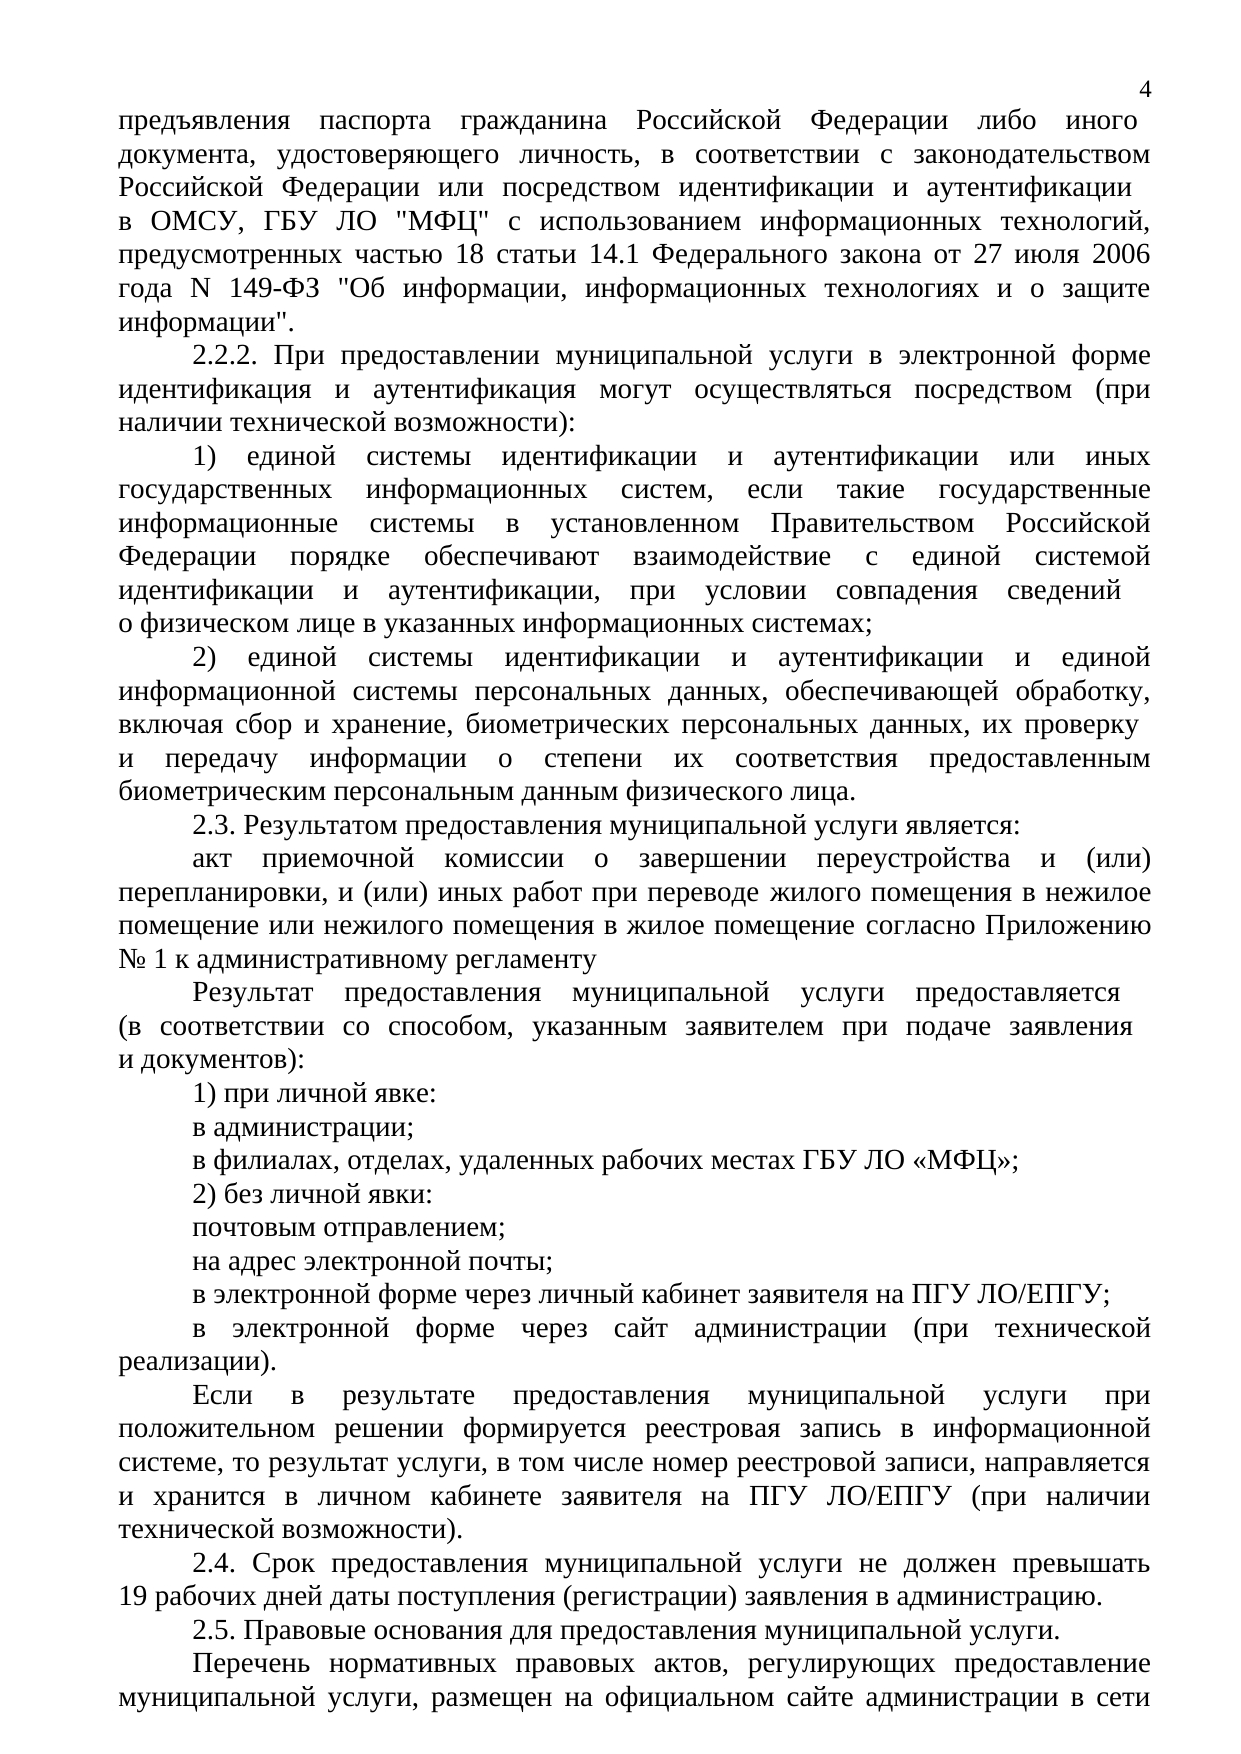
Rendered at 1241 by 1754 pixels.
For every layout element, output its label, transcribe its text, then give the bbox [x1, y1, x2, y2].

text 2.5. Правовые основания для предоставления муниципальной услуги. [118, 1612, 1152, 1645]
text в администрации; [118, 1109, 1152, 1142]
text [118, 102, 1152, 337]
text Результат предоставления муниципальной услуги предоставляется (в соответствии со способом, указанным заявителем при подаче заявления и документов): [118, 974, 1152, 1075]
text Если в результате предоставления муниципальной услуги при положительном решении формируется реестровая запись в информационной системе, то результат услуги, в том числе номер реестровой записи, направляется и хранится в личном кабинете заявителя на ПГУ ЛО/ЕПГУ (при наличии технической возможности). [118, 1377, 1152, 1545]
text 2.3. Результатом предоставления муниципальной услуги является: [118, 807, 1152, 840]
text 2) единой системы идентификации и аутентификации и единой информационной системы персональных данных, обеспечивающей обработку, включая сбор и хранение, биометрических персональных данных, их проверку и передачу информации о степени их соответствия предоставленным биометрическим персональным данным физического лица. [118, 639, 1152, 807]
text 1) единой системы идентификации и аутентификации или иных государственных информационных систем, если такие государственные информационные системы в установленном Правительством Российской Федерации порядке обеспечивают взаимодействие с единой системой идентификации и аутентификации, при условии совпадения сведений о физическом лице в указанных информационных системах; [118, 438, 1152, 639]
text 2.4. Срок предоставления муниципальной услуги не должен превышать 19 рабочих дней даты поступления (регистрации) заявления в администрацию. [118, 1545, 1152, 1612]
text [118, 1645, 1152, 1712]
text акт приемочной комиссии о завершении переустройства и (или) перепланировки, и (или) иных работ при переводе жилого помещения в нежилое помещение или нежилого помещения в жилое помещение согласно Приложению № 1 к административному регламенту [118, 840, 1152, 974]
text 2.2.2. При предоставлении муниципальной услуги в электронной форме идентификация и аутентификация могут осуществляться посредством (при наличии технической возможности): [118, 337, 1152, 438]
text почтовым отправлением; [118, 1209, 1152, 1243]
text в филиалах, отделах, удаленных рабочих местах ГБУ ЛО «МФЦ»; [118, 1142, 1152, 1176]
text 2) без личной явки: [118, 1176, 1152, 1209]
text на адрес электронной почты; [118, 1243, 1152, 1276]
text в электронной форме через личный кабинет заявителя на ПГУ ЛО/ЕПГУ; [118, 1276, 1152, 1310]
text в электронной форме через сайт администрации (при технической реализации). [118, 1310, 1152, 1377]
text 1) при личной явке: [118, 1075, 1152, 1109]
